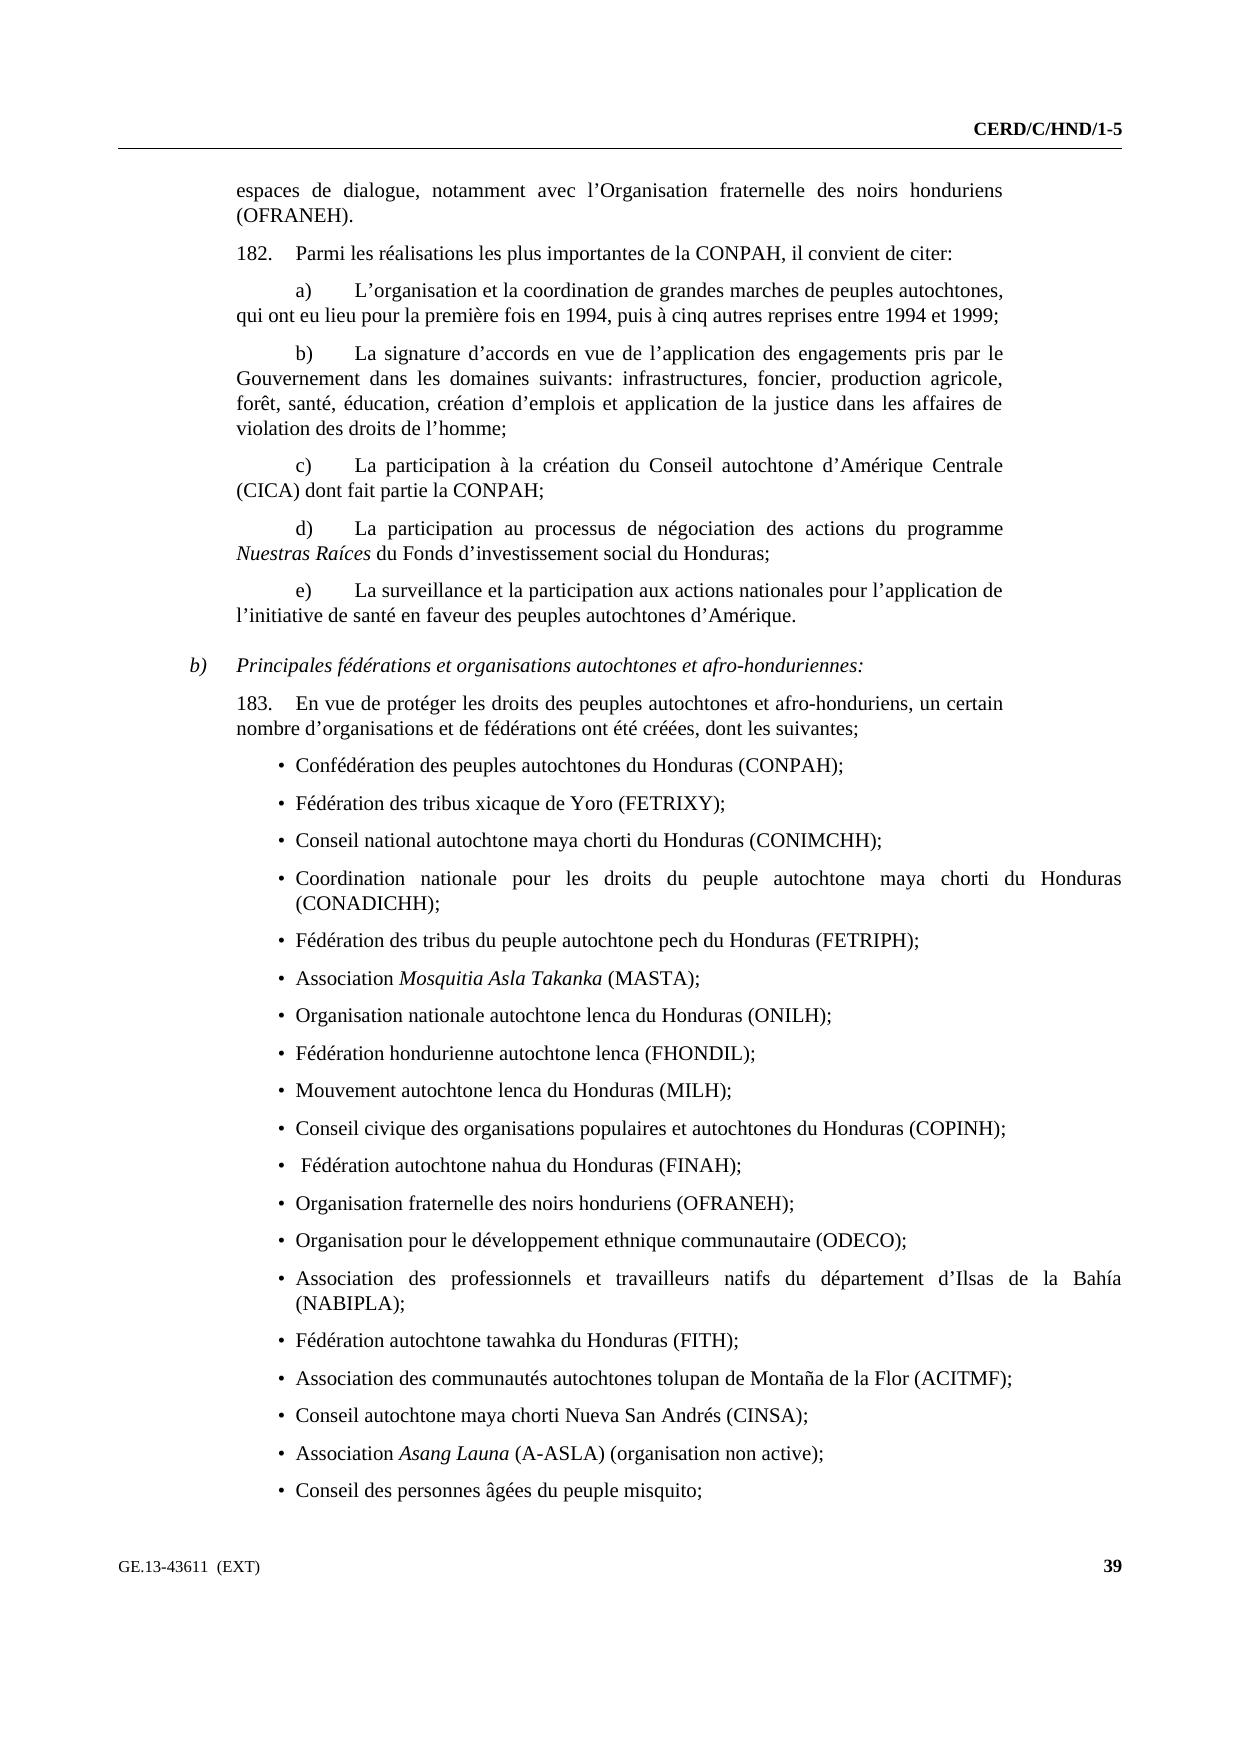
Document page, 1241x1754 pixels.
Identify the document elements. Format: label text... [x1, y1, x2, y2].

text Association Mosquitia Asla Takanka (MASTA); [278, 965, 1122, 990]
text Association des professionnels et travailleurs natifs du département d’Ilsas de la Bahía (NABIPLA); [278, 1265, 1122, 1315]
text b) Principales fédérations et organisations autochtones et afro-honduriennes: [118, 652, 1004, 677]
text c) La participation à la création du Conseil autochtone d’Amérique Centrale (CICA) dont fait partie la CONPAH; [236, 452, 1004, 502]
text Association Asang Launa (A-ASLA) (organisation non active); [278, 1440, 1122, 1465]
text Conseil civique des organisations populaires et autochtones du Honduras (COPINH); [278, 1115, 1122, 1140]
text Fédération autochtone nahua du Honduras (FINAH); [278, 1152, 1122, 1177]
text Conseil autochtone maya chorti Nueva San Andrés (CINSA); [278, 1402, 1122, 1427]
text a) L’organisation et la coordination de grandes marches de peuples autochtones, qui ont eu lieu pour la première fois en 1994, puis à cinq autres reprises entre 1994 et 1999; [236, 277, 1004, 327]
text Organisation nationale autochtone lenca du Honduras (ONILH); [278, 1002, 1122, 1027]
text d) La participation au processus de négociation des actions du programme Nuestras Raíces du Fonds d’investissement social du Honduras; [236, 515, 1004, 565]
text Coordination nationale pour les droits du peuple autochtone maya chorti du Honduras (CONADICHH); [278, 865, 1122, 915]
text e) La surveillance et la participation aux actions nationales pour l’application de l’initiative de santé en faveur des peuples autochtones d’Amérique. [236, 577, 1004, 627]
text Fédération autochtone tawahka du Honduras (FITH); [278, 1327, 1122, 1352]
text 182. Parmi les réalisations les plus importantes de la CONPAH, il convient de citer: [236, 240, 1004, 265]
text Conseil des personnes âgées du peuple misquito; [278, 1477, 1122, 1502]
text Fédération hondurienne autochtone lenca (FHONDIL); [278, 1040, 1122, 1065]
text Organisation pour le développement ethnique communautaire (ODECO); [278, 1227, 1122, 1252]
text 183. En vue de protéger les droits des peuples autochtones et afro-honduriens, un certain nombre d’organisations et de fédérations ont été créées, dont les suivantes; [236, 690, 1004, 740]
text Association des communautés autochtones tolupan de Montaña de la Flor (ACITMF); [278, 1365, 1122, 1390]
text Fédération des tribus du peuple autochtone pech du Honduras (FETRIPH); [278, 927, 1122, 952]
text Confédération des peuples autochtones du Honduras (CONPAH); [278, 752, 1122, 777]
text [236, 177, 1004, 227]
text Fédération des tribus xicaque de Yoro (FETRIXY); [278, 790, 1122, 815]
text b) La signature d’accords en vue de l’application des engagements pris par le Gouvernement dans les domaines suivants: infrastructures, foncier, production agricole, forêt, santé, éducation, création d’emplois et application de la justice dans les affaires de violation des droits de l’homme; [236, 340, 1004, 440]
text Conseil national autochtone maya chorti du Honduras (CONIMCHH); [278, 827, 1122, 852]
text Organisation fraternelle des noirs honduriens (OFRANEH); [278, 1190, 1122, 1215]
text Mouvement autochtone lenca du Honduras (MILH); [278, 1077, 1122, 1102]
